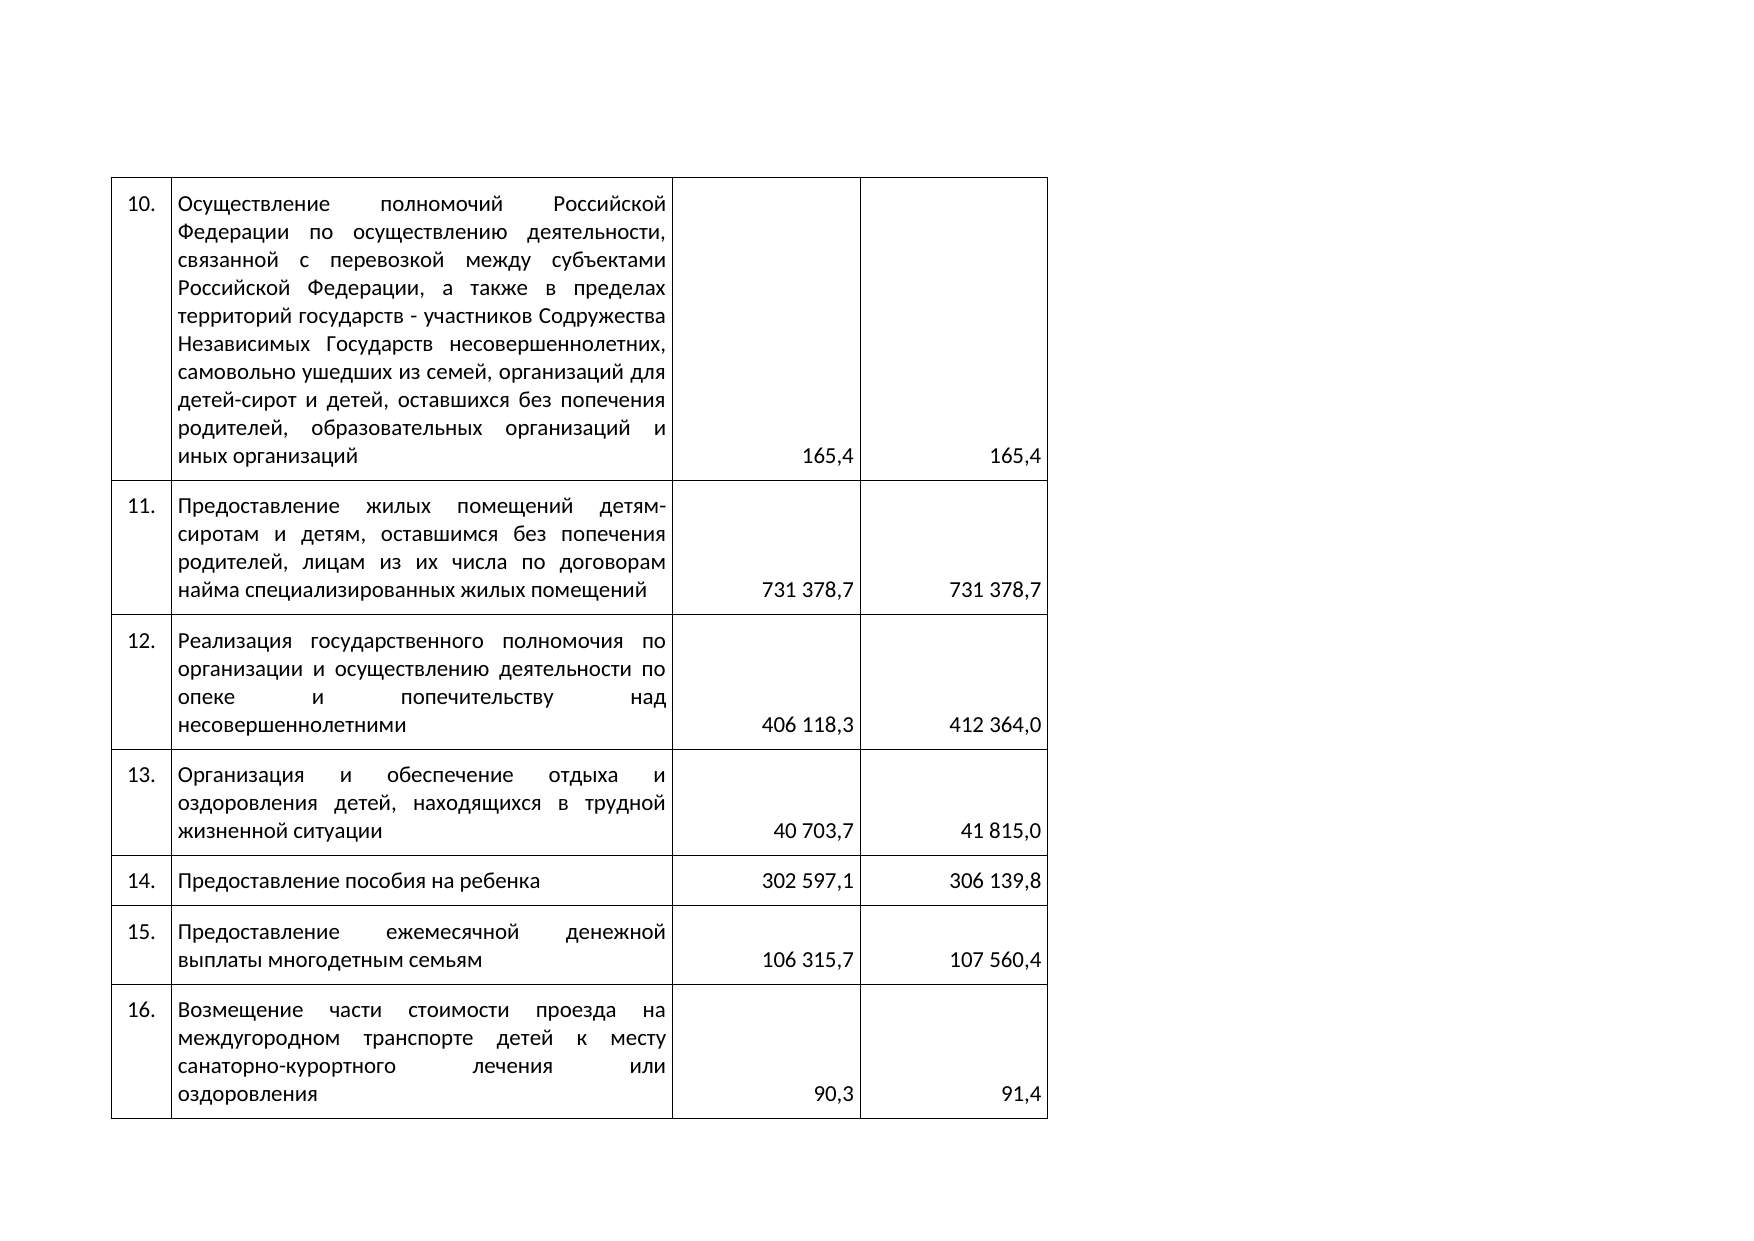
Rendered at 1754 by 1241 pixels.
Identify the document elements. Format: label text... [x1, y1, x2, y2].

table_cell 302 597,1 [673, 856, 860, 905]
table_cell 16. [112, 985, 171, 1118]
table_cell Возмещение части стоимости проезда на междугородном транспорте детей к месту санаторно-курортного лечения или оздоровления [172, 985, 672, 1118]
table_cell 10. [112, 178, 171, 480]
table_cell 91,4 [861, 985, 1047, 1118]
table_cell Предоставление жилых помещений детям-сиротам и детям, оставшимся без попечения родителей, лицам из их числа по договорам найма специализированных жилых помещений [172, 481, 672, 614]
table_cell 106 315,7 [673, 906, 860, 983]
table_cell Предоставление ежемесячной денежной выплаты многодетным семьям [172, 906, 672, 983]
table_cell 731 378,7 [673, 481, 860, 614]
table_cell 11. [112, 481, 171, 614]
table_cell Организация и обеспечение отдыха и оздоровления детей, находящихся в трудной жизненной ситуации [172, 750, 672, 855]
table_cell 165,4 [861, 178, 1047, 480]
table_cell 165,4 [673, 178, 860, 480]
table_cell 40 703,7 [673, 750, 860, 855]
table_cell 15. [112, 906, 171, 983]
table_cell 731 378,7 [861, 481, 1047, 614]
table_cell Предоставление пособия на ребенка [172, 856, 672, 905]
table_cell 12. [112, 615, 171, 748]
table_cell 14. [112, 856, 171, 905]
table_cell Реализация государственного полномочия по организации и осуществлению деятельности по опеке и попечительству над несовершеннолетними [172, 615, 672, 748]
table_cell 13. [112, 750, 171, 855]
table_cell 107 560,4 [861, 906, 1047, 983]
table_cell 412 364,0 [861, 615, 1047, 748]
table_cell 306 139,8 [861, 856, 1047, 905]
table_cell Осуществление полномочий Российской Федерации по осуществлению деятельности, связанной с перевозкой между субъектами Российской Федерации, а также в пределах территорий государств - участников Содружества Независимых Государств несовершеннолетних, самовольно ушедших из семей, организаций для детей-сирот и детей, оставшихся без попечения родителей, образовательных организаций и иных организаций [172, 178, 672, 480]
table_cell 406 118,3 [673, 615, 860, 748]
table_cell 41 815,0 [861, 750, 1047, 855]
table_cell 90,3 [673, 985, 860, 1118]
